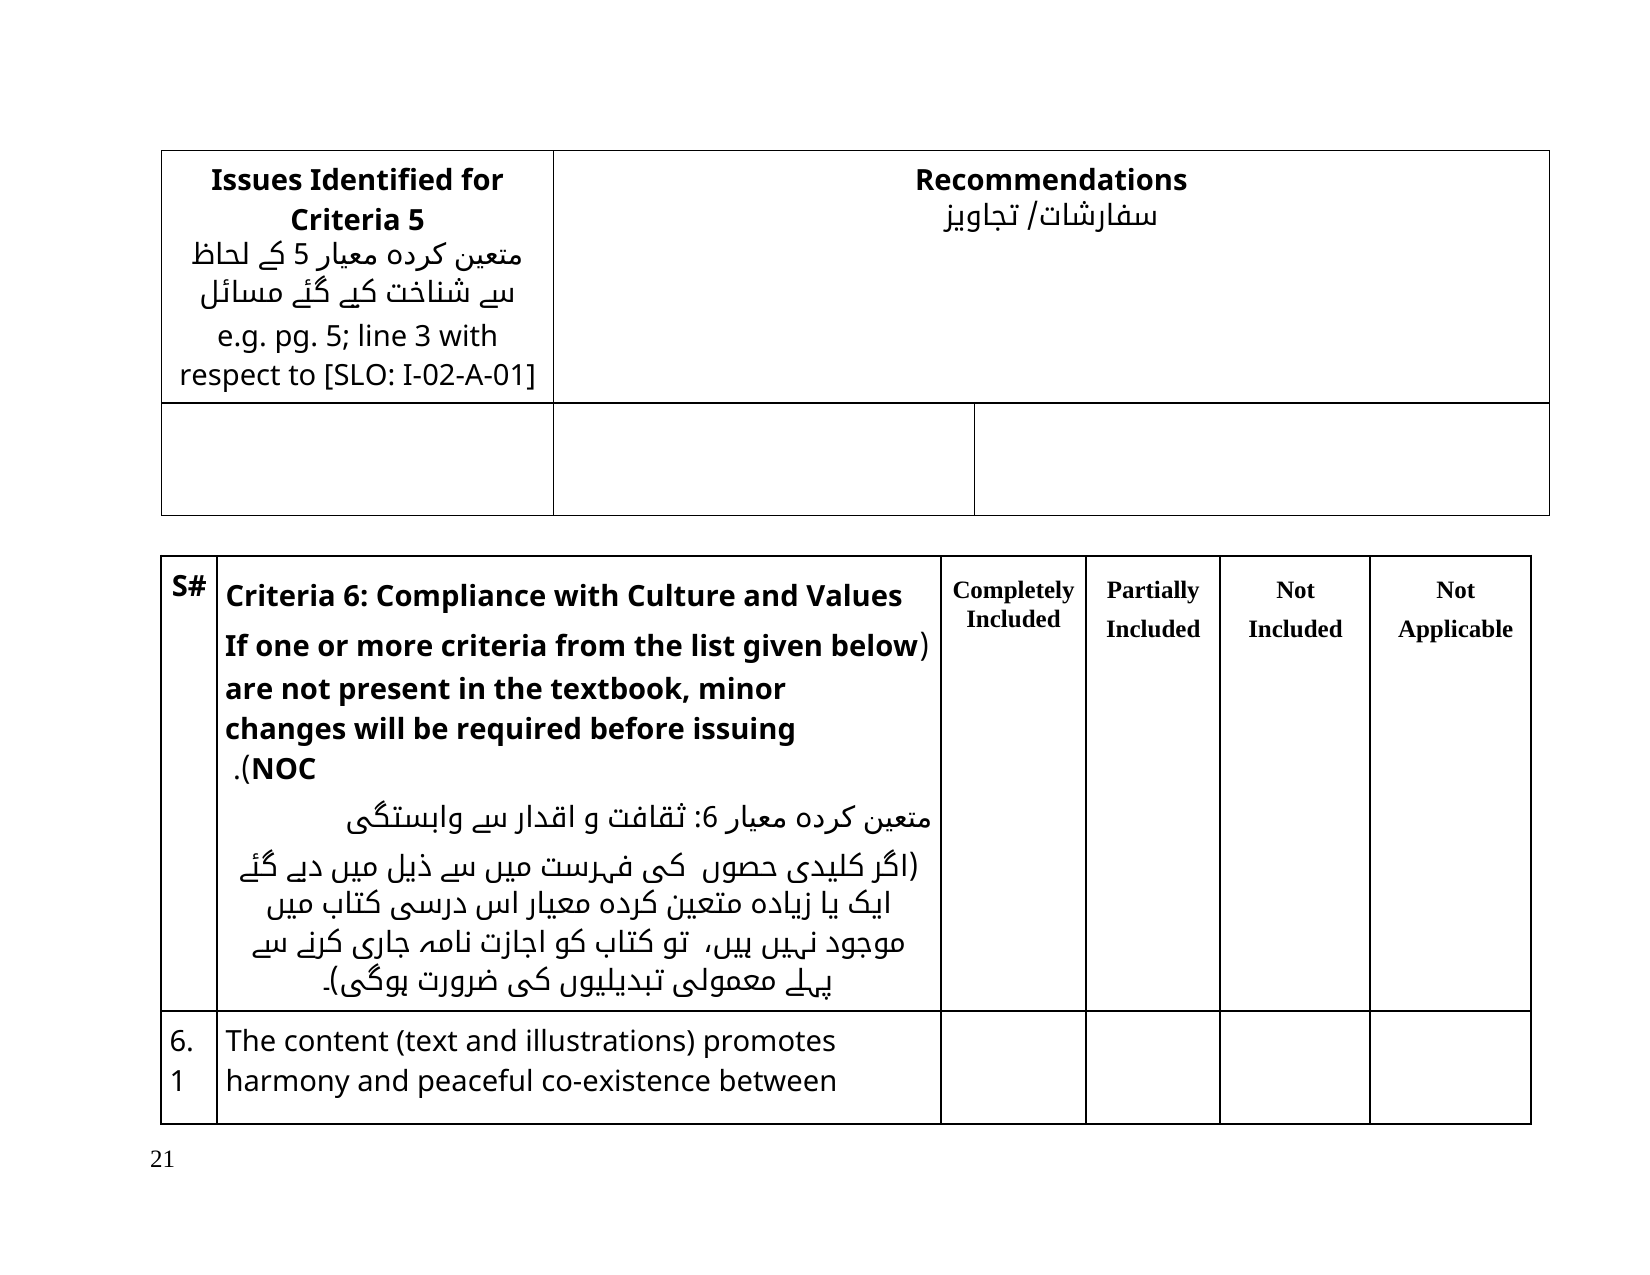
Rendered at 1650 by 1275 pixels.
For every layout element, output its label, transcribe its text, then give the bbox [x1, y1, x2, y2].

table_header S# [162, 557, 216, 1010]
table_header Issues Identified for Criteria 5 متعین کردہ معیار 5 کے لحاظ سے شناخت کیے گئے مسائل e.g. pg. 5; line 3 with respect to [SLO: I-02-A-01] [162, 151, 553, 402]
table_cell [1221, 1012, 1369, 1123]
table_header Partially Included [1087, 557, 1219, 1010]
table_header Not Included [1221, 557, 1369, 1010]
table_cell [554, 404, 974, 515]
table_cell [942, 1012, 1085, 1123]
table_header Completely Included [942, 557, 1085, 1010]
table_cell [218, 1012, 940, 1123]
table_header Criteria 6: Compliance with Culture and Values (If one or more criteria from the list given below are not present in the textbook, minor changes will be required before issuing NOC). متعین کردہ معیار 6: ثقافت و اقدار سے وابستگی (اگر کلیدی حصوں کی فہرست میں سے ذیل میں دیے گئے ایک یا زیادہ متعین کردہ معیار اس درسی کتاب میں موجود نہیں ہیں، تو کتاب کو اجازت نامہ جاری کرنے سے پہلے معمولی تبدیلیوں کی ضرورت ہوگی)۔ [218, 557, 940, 1010]
table_cell [162, 404, 553, 515]
table_cell [1087, 1012, 1219, 1123]
table_header Not Applicable [1371, 557, 1530, 1010]
table_header Recommendations سفارشات/ تجاویز [554, 151, 1549, 402]
table_cell 6.1 [162, 1012, 216, 1123]
table_cell [1371, 1012, 1530, 1123]
table_cell [975, 404, 1549, 515]
